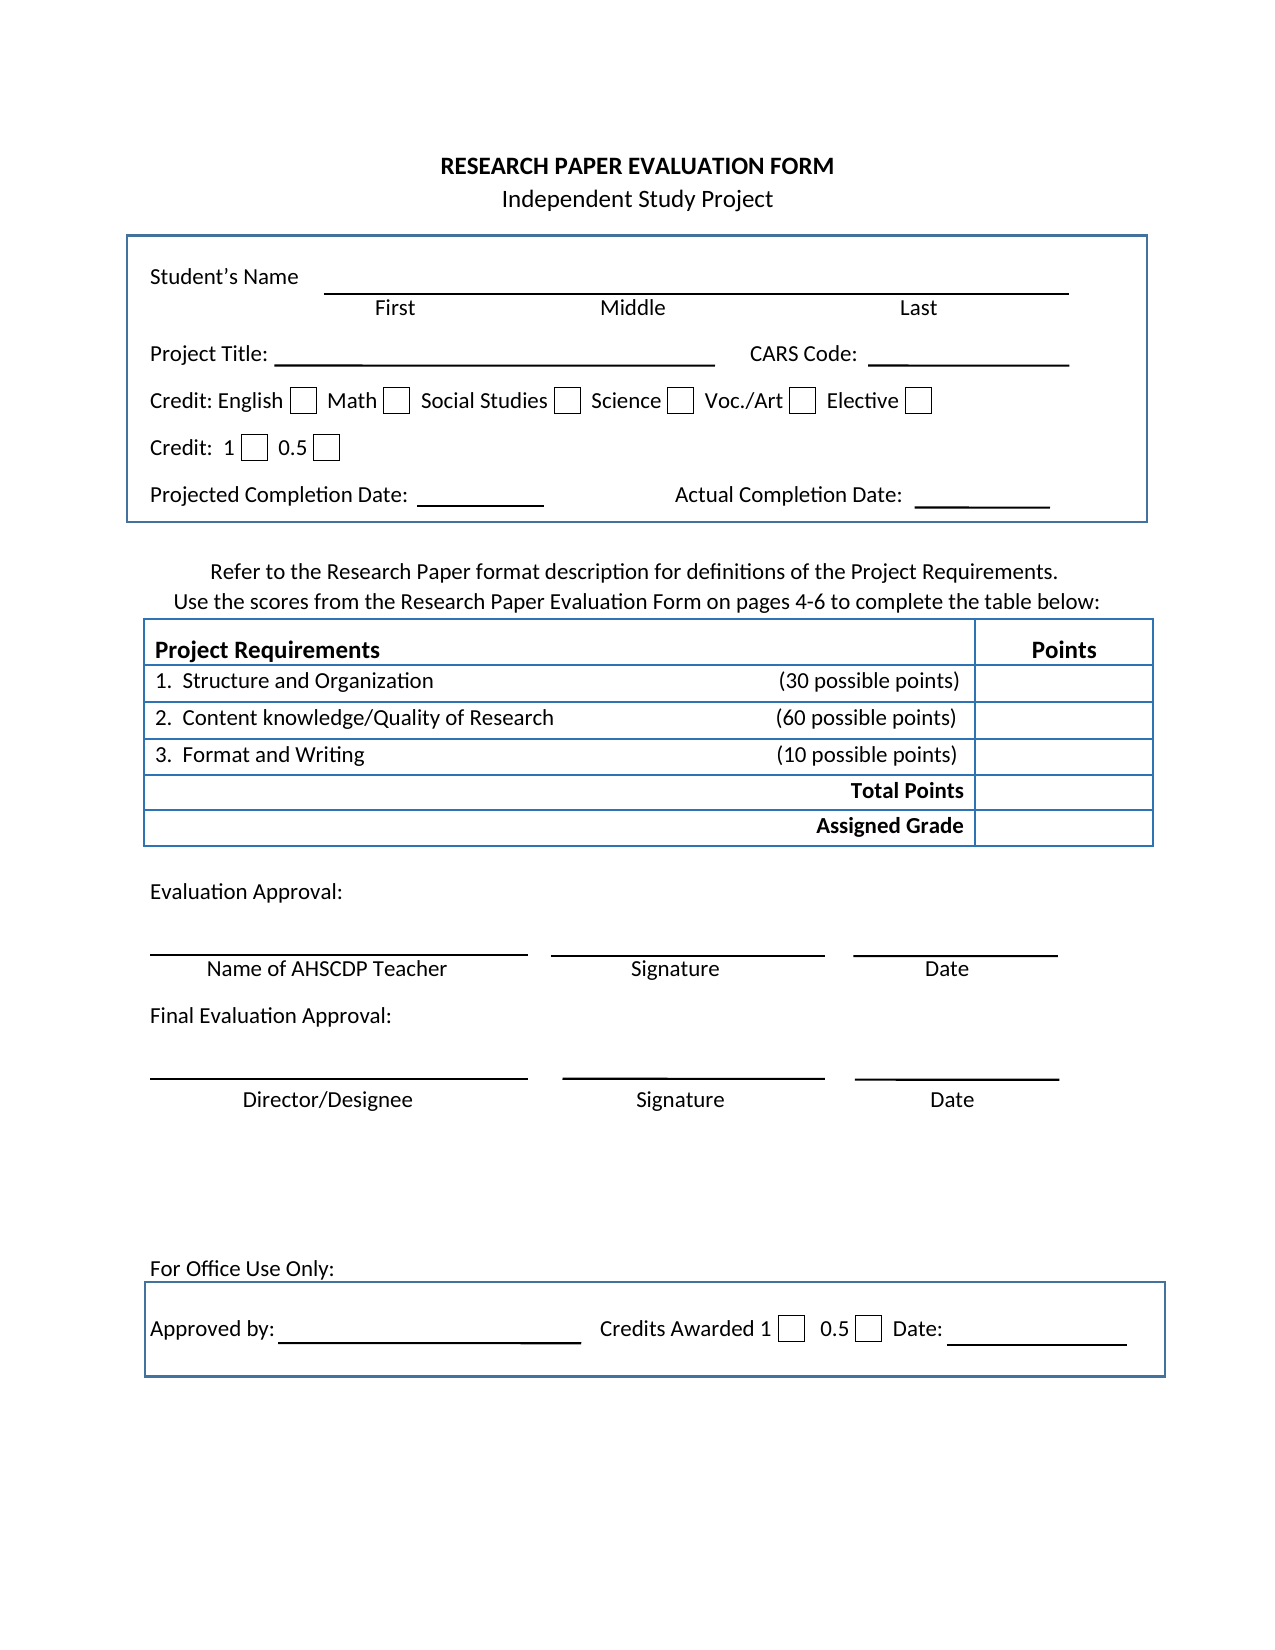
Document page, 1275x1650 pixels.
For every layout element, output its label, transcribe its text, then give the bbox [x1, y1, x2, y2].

text Project Title: CARS Code: [150, 339, 1125, 368]
table_cell [976, 811, 1152, 845]
text Student’s Name First Middle Last [150, 262, 1125, 321]
table_header Points [976, 620, 1152, 664]
table_cell 2. Content knowledge/Quality of Research (60 possible points) [145, 703, 974, 738]
table_cell [976, 666, 1152, 701]
table_cell [976, 703, 1152, 738]
text Final Evaluation Approval: [150, 1001, 1125, 1085]
text Credit: English Math Social Studies Science Voc./Art Elective [150, 386, 1125, 414]
table_cell Total Points [145, 776, 974, 809]
text Evaluation Approval: [150, 847, 1125, 935]
text RESEARCH PAPER EVALUATION FORM Independent Study Project [150, 150, 1125, 234]
text Director/Designee Signature Date [150, 1085, 1125, 1113]
table_cell [976, 776, 1152, 809]
table_cell [976, 740, 1152, 774]
text For Office Use Only: Approved by: Credits Awarded 1 0.5 Date: [150, 1254, 1125, 1281]
text Refer to the Research Paper format description for definitions of the Project Requirements. Use the scores from the Research Paper Evaluation Form on pages 4-6 to complete the table below: [150, 527, 1125, 616]
table_cell 1. Structure and Organization (30 possible points) [145, 666, 974, 701]
text Projected Completion Date: Actual Completion Date: [150, 480, 1125, 508]
table_header Project Requirements [145, 620, 974, 664]
table_cell Assigned Grade [145, 811, 974, 845]
table_cell 3. Format and Writing (10 possible points) [145, 740, 974, 774]
text Credit: 1 0.5 [150, 433, 1125, 461]
text Name of AHSCDP Teacher Signature Date [150, 954, 1125, 982]
text For Office Use Only: Approved by: Credits Awarded 1 0.5 Date: [150, 1283, 1125, 1342]
